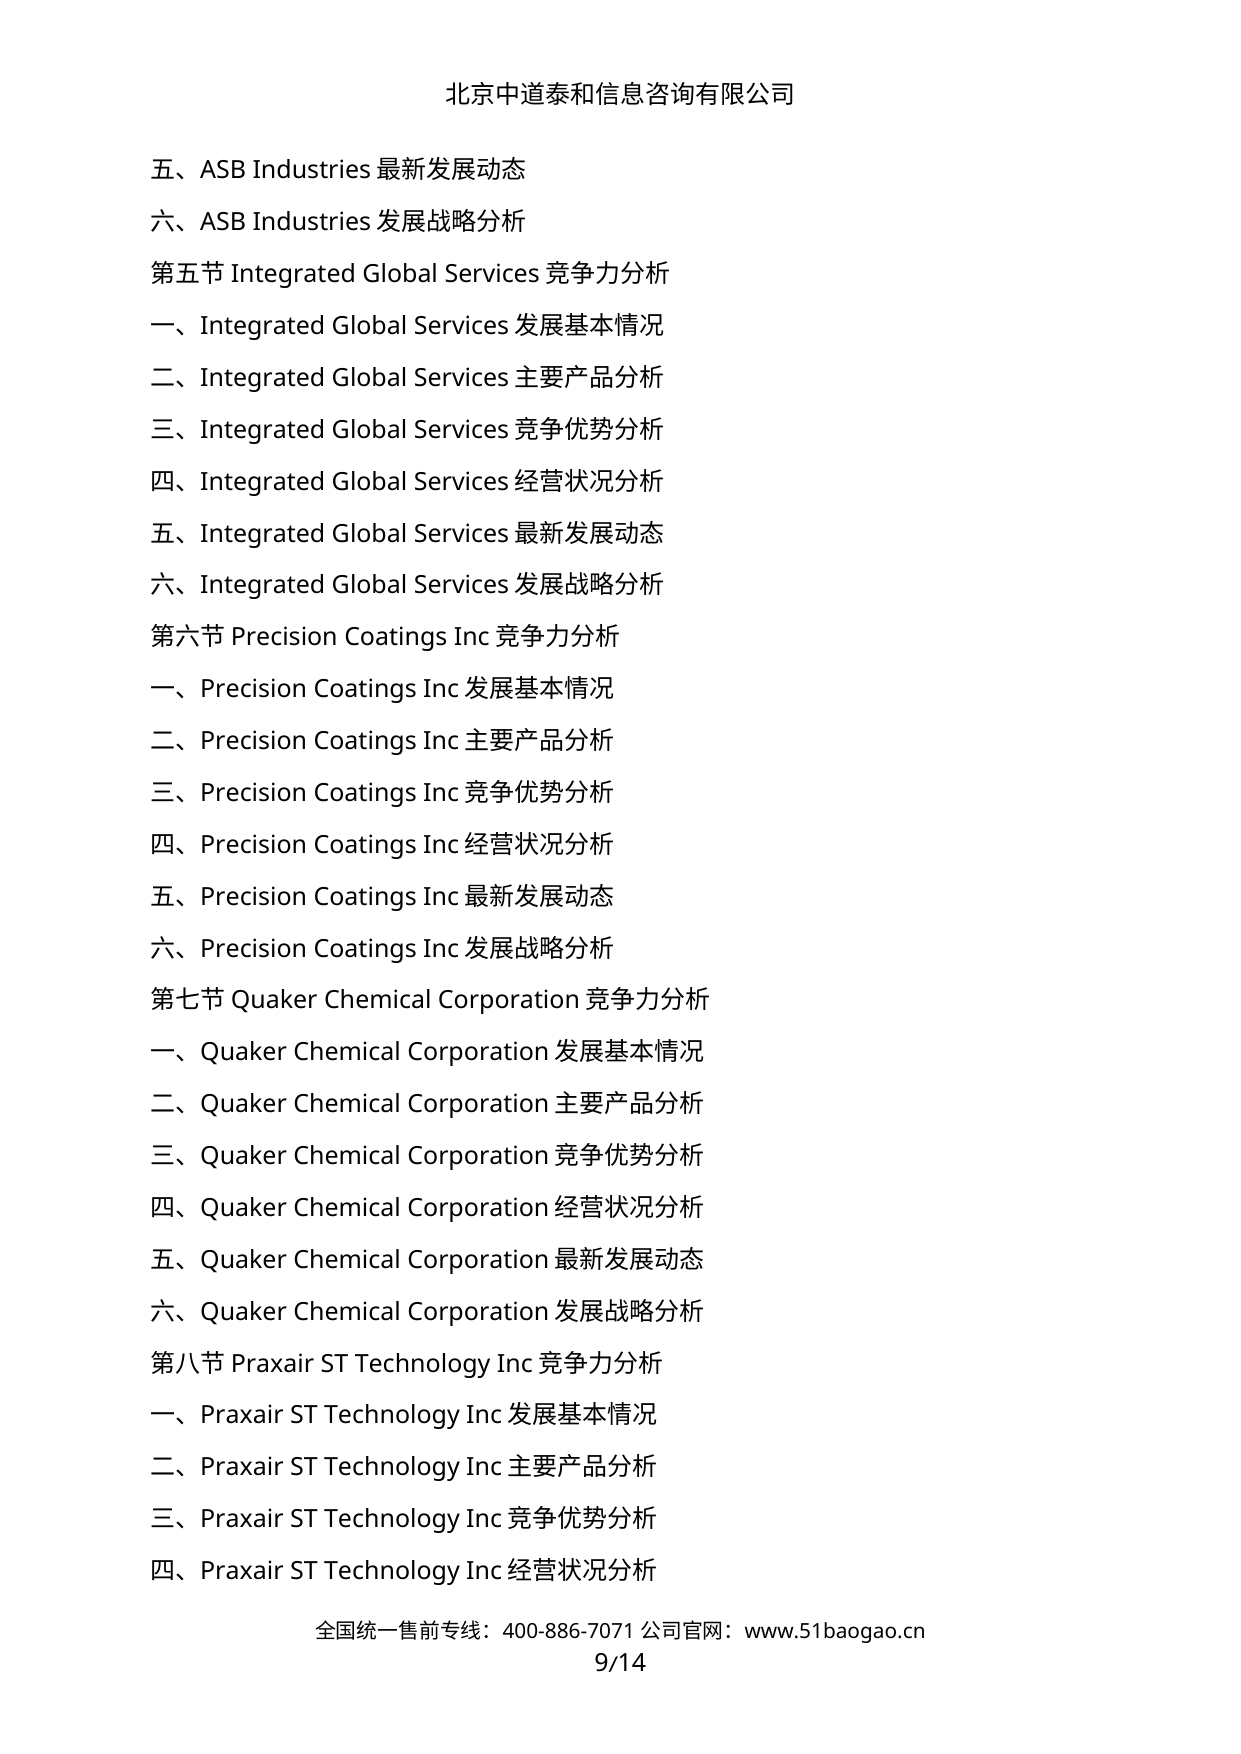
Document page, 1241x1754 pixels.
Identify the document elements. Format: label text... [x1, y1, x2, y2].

text 第六节 Precision Coatings Inc竞争力分析 [150, 617, 1090, 653]
text 一、Praxair ST Technology Inc发展基本情况 [150, 1395, 1090, 1431]
text 三、Integrated Global Services竞争优势分析 [150, 409, 1090, 446]
text 三、Praxair ST Technology Inc竞争优势分析 [150, 1499, 1090, 1535]
text 三、Quaker Chemical Corporation竞争优势分析 [150, 1136, 1090, 1172]
text 一、Integrated Global Services发展基本情况 [150, 306, 1090, 342]
text 二、Precision Coatings Inc主要产品分析 [150, 721, 1090, 757]
text 一、Quaker Chemical Corporation发展基本情况 [150, 1032, 1090, 1068]
text 五、Quaker Chemical Corporation最新发展动态 [150, 1239, 1090, 1276]
text 二、Integrated Global Services主要产品分析 [150, 357, 1090, 394]
text 五、Integrated Global Services最新发展动态 [150, 513, 1090, 549]
text 四、Praxair ST Technology Inc经营状况分析 [150, 1551, 1090, 1587]
text 六、Precision Coatings Inc发展战略分析 [150, 928, 1090, 964]
text 六、Quaker Chemical Corporation发展战略分析 [150, 1291, 1090, 1327]
text 第五节 Integrated Global Services竞争力分析 [150, 254, 1090, 290]
text 四、Integrated Global Services经营状况分析 [150, 461, 1090, 497]
text 二、Praxair ST Technology Inc主要产品分析 [150, 1447, 1090, 1483]
text 一、Precision Coatings Inc发展基本情况 [150, 669, 1090, 705]
text 六、Integrated Global Services发展战略分析 [150, 565, 1090, 601]
text 第七节 Quaker Chemical Corporation竞争力分析 [150, 980, 1090, 1016]
text 第八节 Praxair ST Technology Inc竞争力分析 [150, 1343, 1090, 1379]
text 三、Precision Coatings Inc竞争优势分析 [150, 772, 1090, 809]
text 六、ASB Industries发展战略分析 [150, 202, 1090, 238]
text 四、Quaker Chemical Corporation经营状况分析 [150, 1187, 1090, 1224]
text 五、ASB Industries最新发展动态 [150, 150, 1090, 186]
text 二、Quaker Chemical Corporation主要产品分析 [150, 1084, 1090, 1120]
text 五、Precision Coatings Inc最新发展动态 [150, 876, 1090, 912]
text 四、Precision Coatings Inc经营状况分析 [150, 824, 1090, 861]
